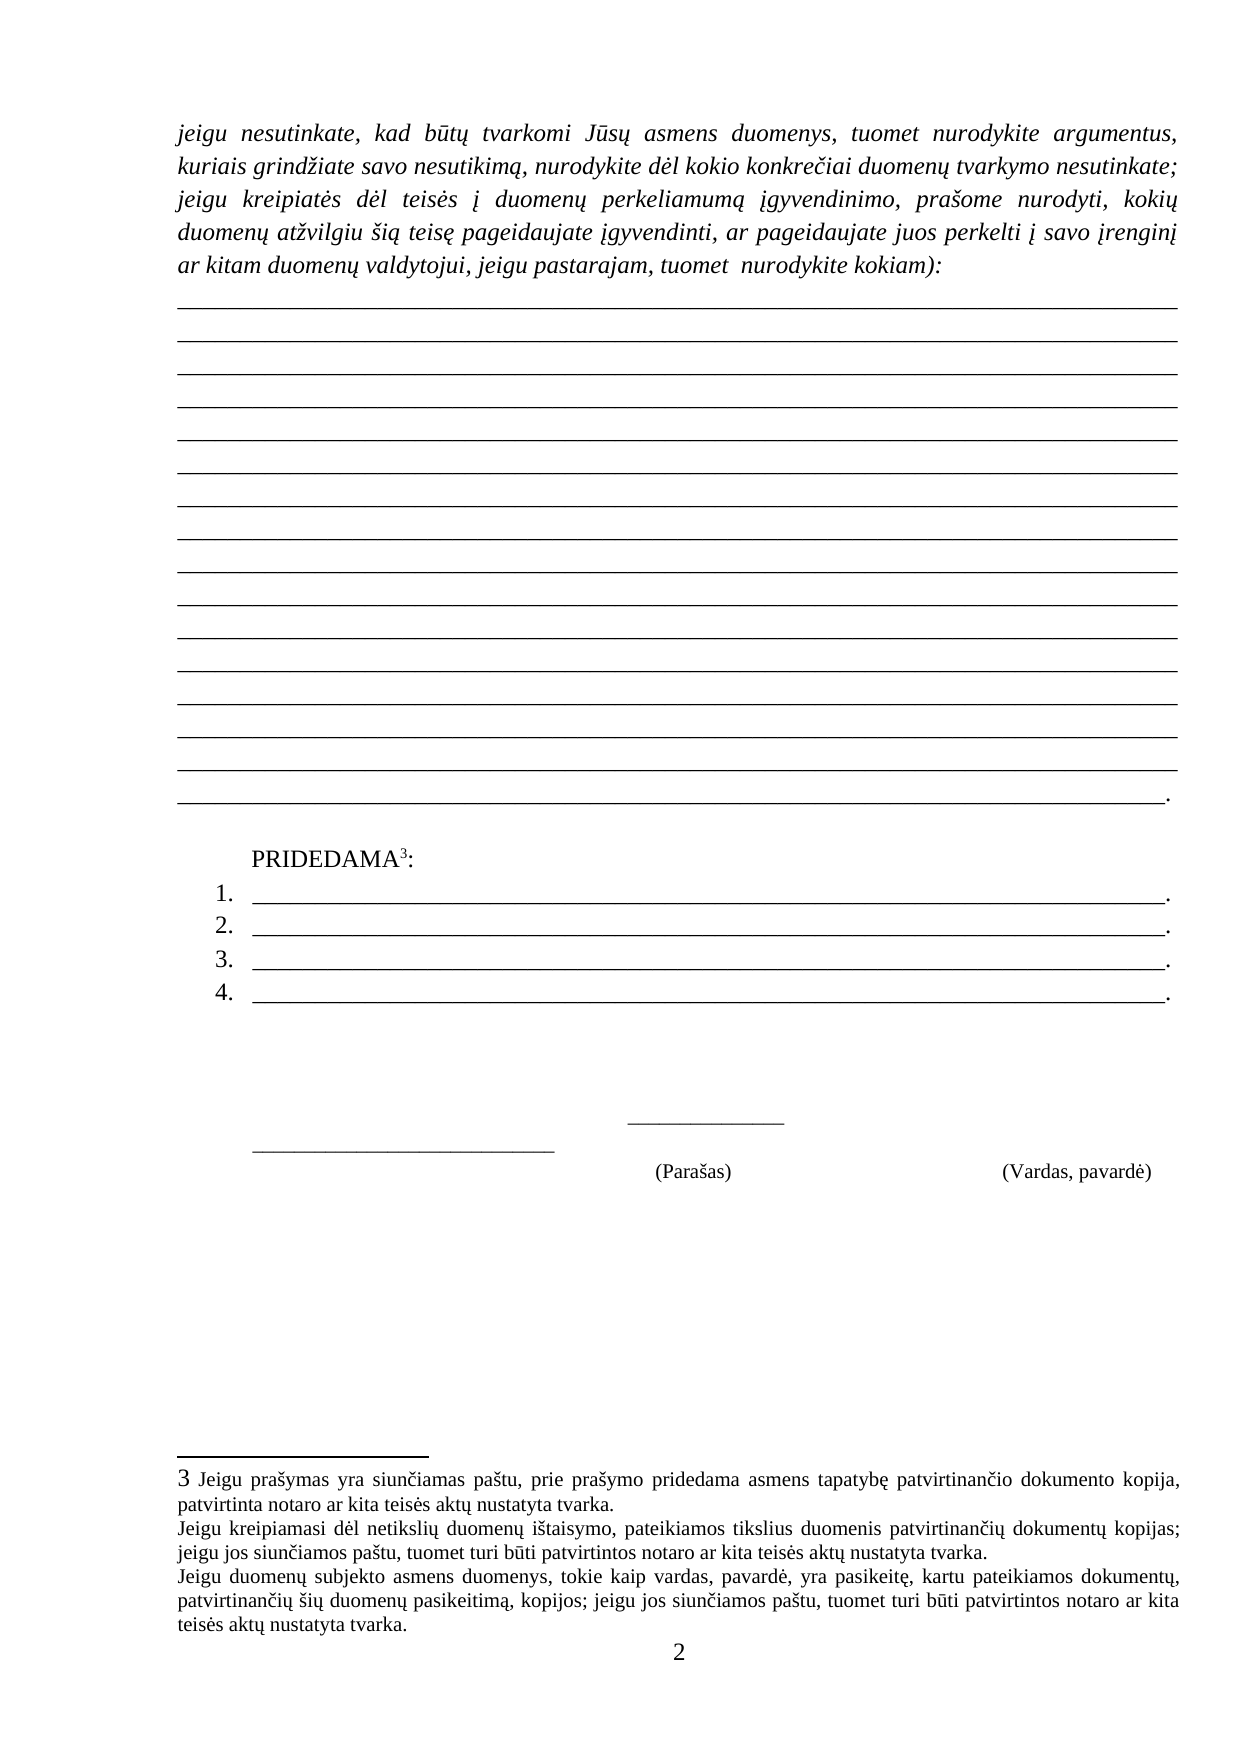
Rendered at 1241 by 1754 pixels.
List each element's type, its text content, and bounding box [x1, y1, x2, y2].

text 2. _________________________________________________________________________. [215, 911, 1181, 939]
text 1. _________________________________________________________________________. [215, 878, 1181, 906]
text (Parašas) (Vardas, pavardė) [252, 1158, 1181, 1183]
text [177, 118, 1181, 279]
text PRIDEDAMA: [177, 844, 1181, 873]
text _______________ _____________________________ [252, 1103, 1181, 1155]
text 4. _________________________________________________________________________. [215, 977, 1181, 1005]
text 3. _________________________________________________________________________. [215, 944, 1181, 972]
text _______________________________________________________________________________________________________________________________________________________________________________________________________________________________________________________________________________________________________________________________________________________________________________________________________________________________________________________________________________________________________________________________________________________________________________________________________________________________________________________________________________________________________________________________________________________________________________________________________________________________________________________________________________________________________________________________________________________________________________________________________________________________________________________________________________________________________________________________________________________________________________________________________________________________________________________________________________________________________________________________. [177, 283, 1181, 807]
